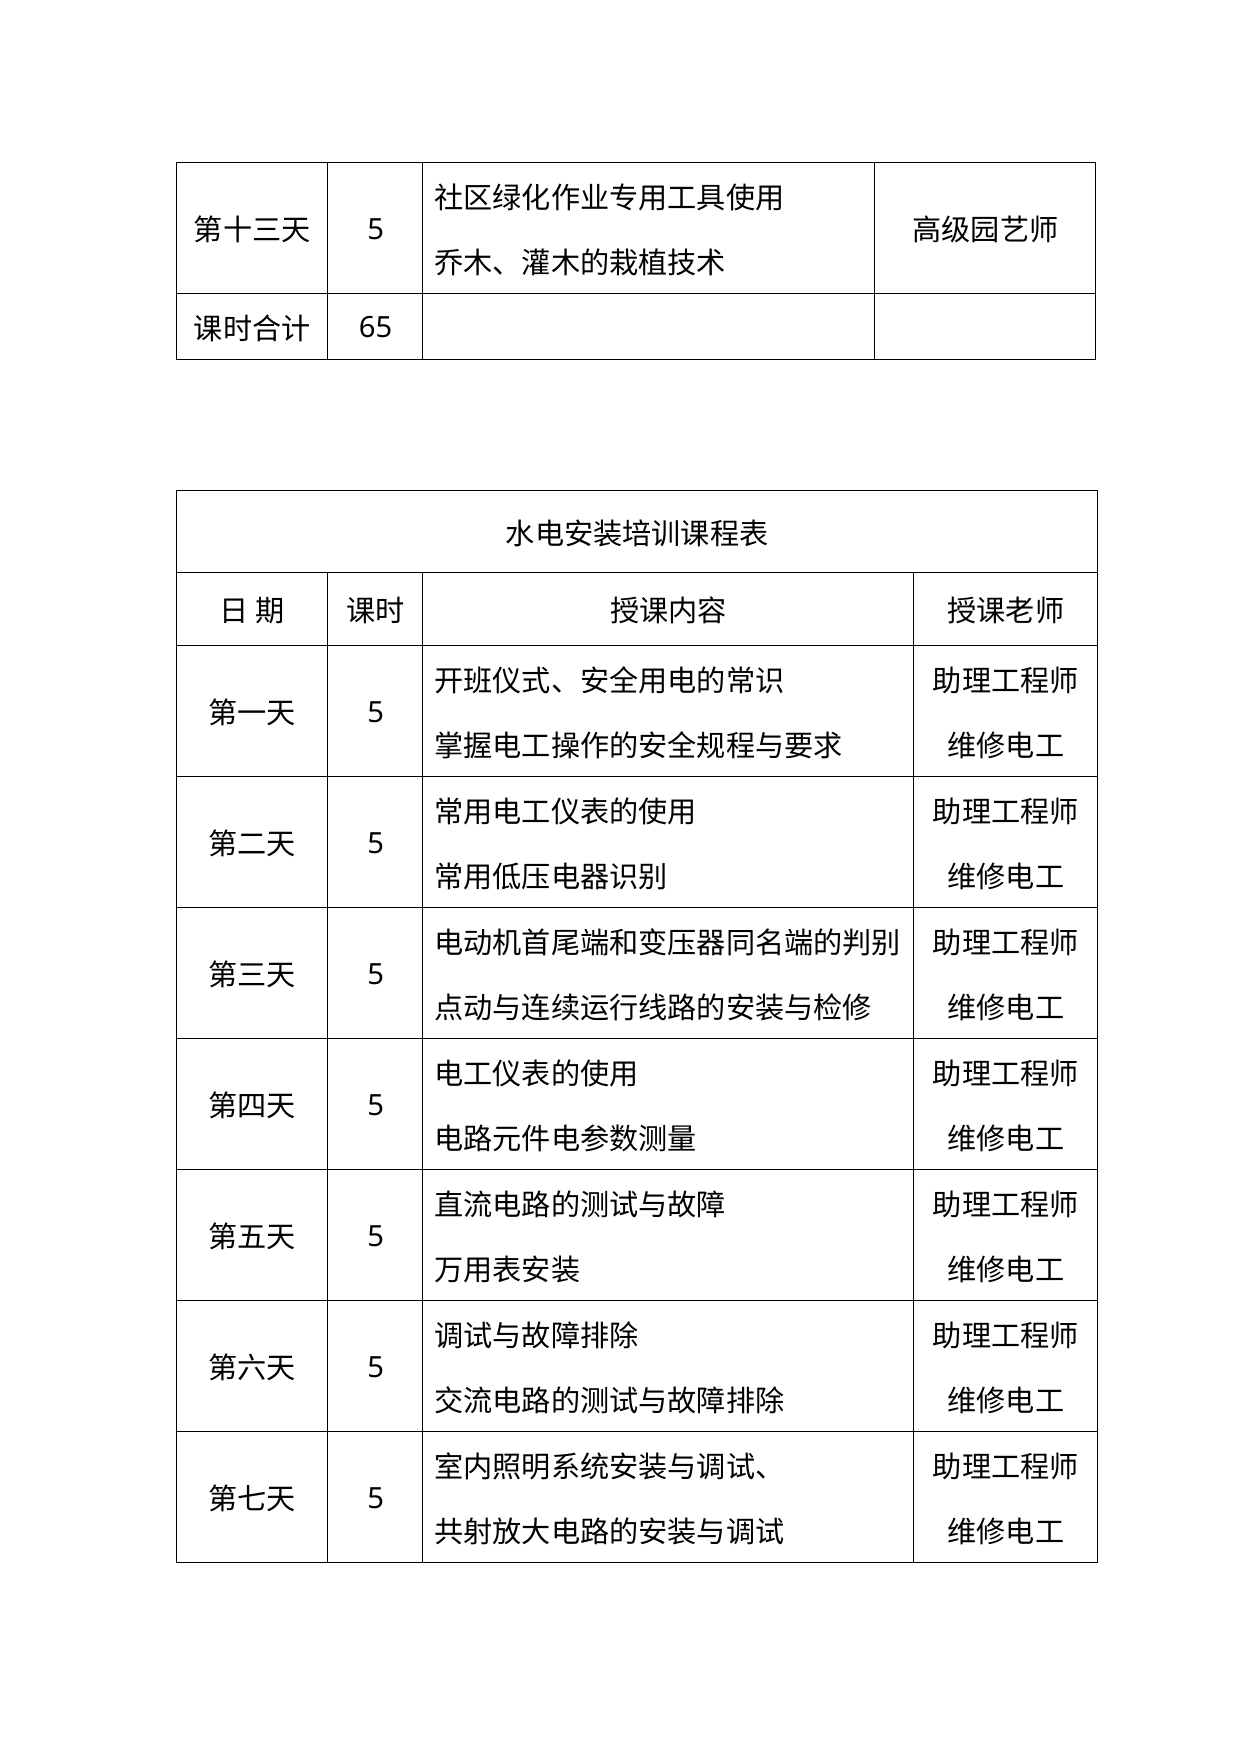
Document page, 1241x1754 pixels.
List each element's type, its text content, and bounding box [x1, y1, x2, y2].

table_cell 课时 [328, 573, 422, 645]
table_header 水电安装培训课程表 [177, 491, 1097, 572]
table_cell 5 [328, 908, 422, 1038]
table_cell 助理工程师 维修电工 [914, 646, 1097, 776]
table_cell 高级园艺师 [875, 163, 1095, 293]
table_cell 助理工程师 维修电工 [914, 908, 1097, 1038]
table_cell 5 [328, 777, 422, 907]
table_cell [875, 294, 1095, 359]
table_cell 课时合计 [177, 294, 327, 359]
table_cell 助理工程师 维修电工 [914, 1432, 1097, 1562]
table_cell 助理工程师 维修电工 [914, 1170, 1097, 1300]
table_cell 5 [328, 163, 422, 293]
table_cell 5 [328, 1039, 422, 1169]
table_cell 第一天 [177, 646, 327, 776]
table_cell 5 [328, 1301, 422, 1431]
table_cell 助理工程师 维修电工 [914, 777, 1097, 907]
table_cell 日 期 [177, 573, 327, 645]
table_cell 第六天 [177, 1301, 327, 1431]
table_cell 65 [328, 294, 422, 359]
table_cell 5 [328, 1170, 422, 1300]
table_cell 常用电工仪表的使用 常用低压电器识别 [423, 777, 913, 907]
table_cell 社区绿化作业专用工具使用 乔木、灌木的栽植技术 [423, 163, 874, 293]
table_cell 第二天 [177, 777, 327, 907]
table_cell 5 [328, 1432, 422, 1562]
table_cell 直流电路的测试与故障 万用表安装 [423, 1170, 913, 1300]
table_cell 第七天 [177, 1432, 327, 1562]
table_cell 调试与故障排除 交流电路的测试与故障排除 [423, 1301, 913, 1431]
table_cell 授课老师 [914, 573, 1097, 645]
table_cell [423, 294, 874, 359]
table_cell 第十三天 [177, 163, 327, 293]
table_cell 授课内容 [423, 573, 913, 645]
table_cell 助理工程师 维修电工 [914, 1301, 1097, 1431]
table_cell 室内照明系统安装与调试、 共射放大电路的安装与调试 [423, 1432, 913, 1562]
table_cell 助理工程师 维修电工 [914, 1039, 1097, 1169]
table_cell 第五天 [177, 1170, 327, 1300]
table_cell 电动机首尾端和变压器同名端的判别 点动与连续运行线路的安装与检修 [423, 908, 913, 1038]
table_cell 开班仪式、安全用电的常识 掌握电工操作的安全规程与要求 [423, 646, 913, 776]
table_cell 第三天 [177, 908, 327, 1038]
table_cell 电工仪表的使用 电路元件电参数测量 [423, 1039, 913, 1169]
table_cell 5 [328, 646, 422, 776]
table_cell 第四天 [177, 1039, 327, 1169]
